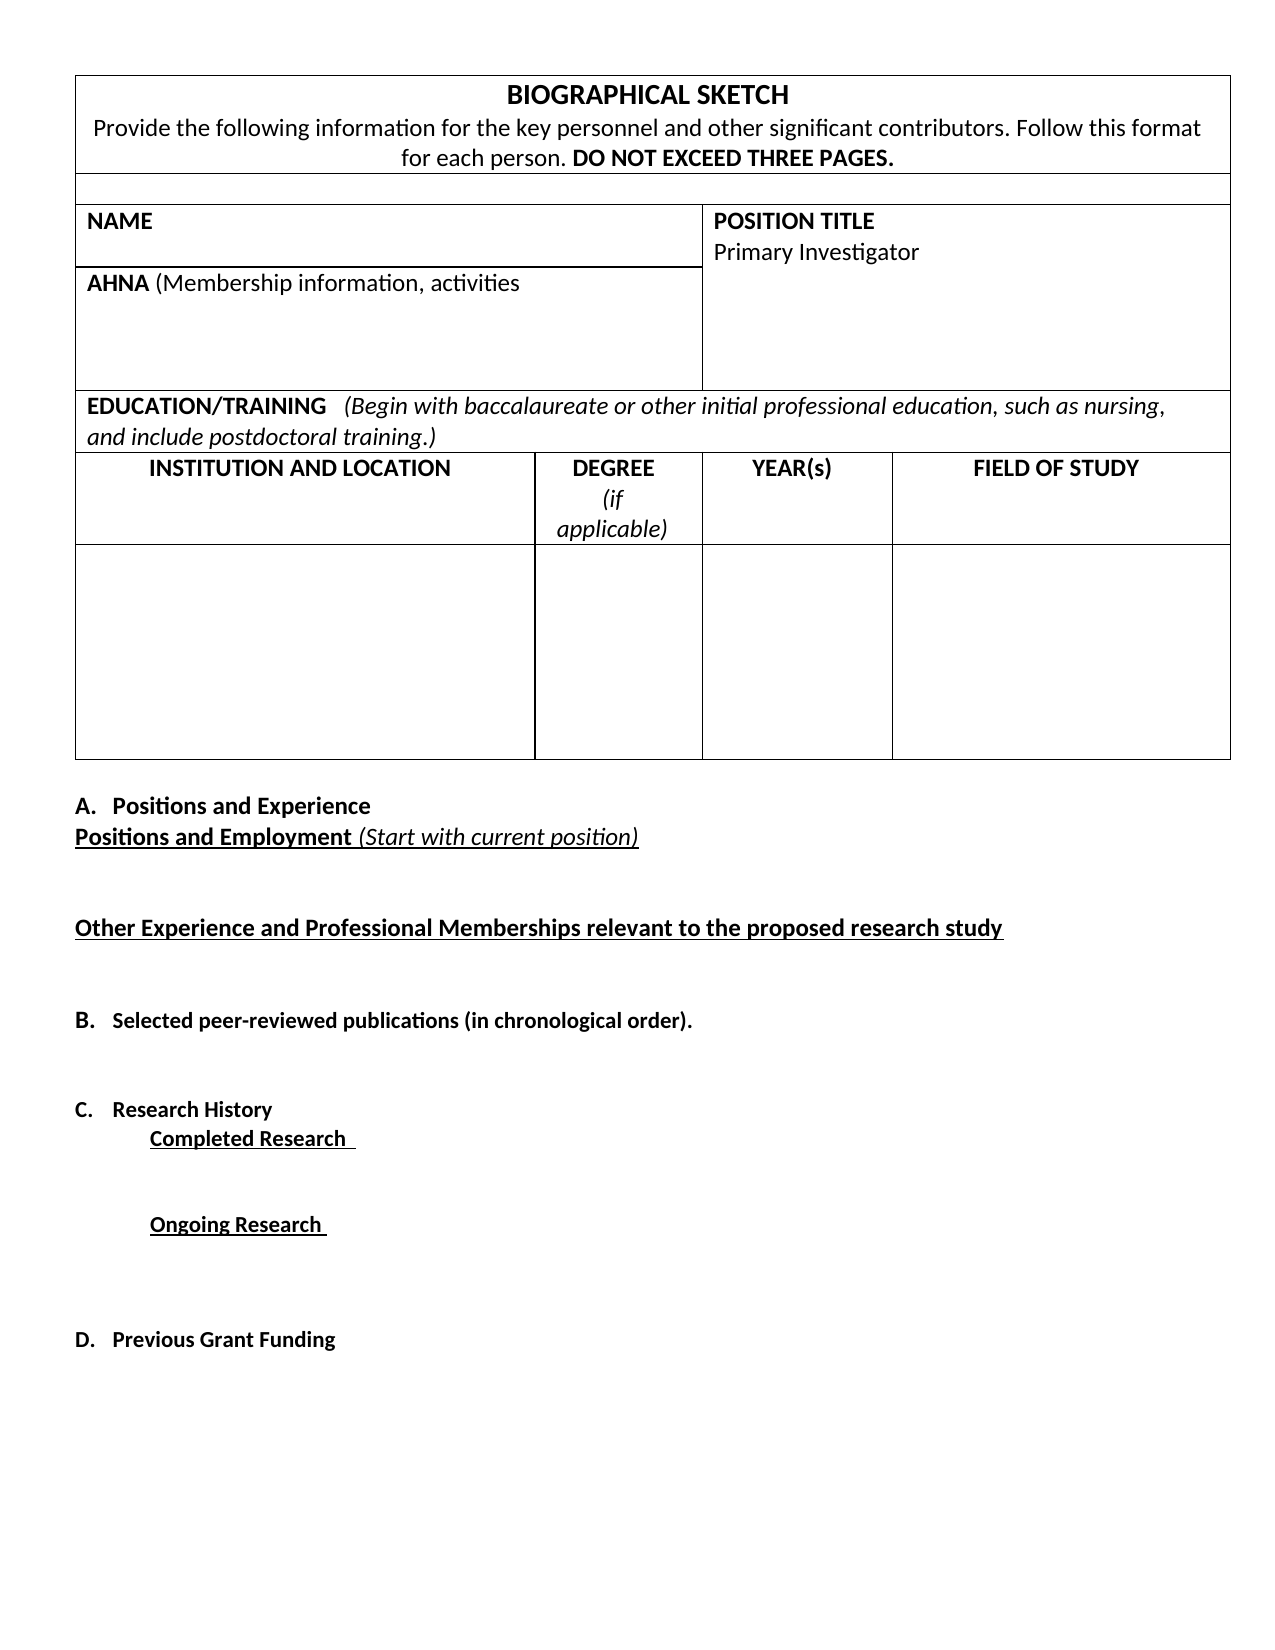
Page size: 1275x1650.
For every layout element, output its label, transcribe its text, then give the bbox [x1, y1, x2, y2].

table_cell DEGREE (if applicable) [536, 453, 702, 544]
text Other Experience and Professional Memberships relevant to the proposed research study [75, 912, 1189, 943]
list Ongoing Research [150, 1210, 1189, 1238]
table_cell [703, 545, 892, 759]
table_header BIOGRAPHICAL SKETCH Provide the following information for the key personnel and other significant contributors. Follow this format for each person. DO NOT EXCEED THREE PAGES. [76, 76, 1230, 173]
table_cell [76, 545, 534, 759]
table_cell YEAR(s) [703, 453, 892, 544]
list Selected peer-reviewed publications (in chronological order). [75, 1004, 1189, 1034]
table_cell POSITION TITLE Primary Investigator [703, 205, 1230, 389]
table_cell NAME [76, 205, 702, 266]
table_cell [893, 545, 1230, 759]
table_cell AHNA (Membership information, activities [76, 268, 702, 389]
list Previous Grant Funding [75, 1325, 1189, 1353]
list Completed Research [150, 1124, 1189, 1152]
text Positions and Employment (Start with current position) [75, 821, 1189, 851]
table_cell FIELD OF STUDY [893, 453, 1230, 544]
table_cell [76, 174, 1230, 204]
list Research History [75, 1096, 1189, 1124]
list Positions and Experience [75, 790, 1189, 821]
table_cell INSTITUTION AND LOCATION [76, 453, 534, 544]
table_cell [536, 545, 702, 759]
table_cell EDUCATION/TRAINING (Begin with baccalaureate or other initial professional education, such as nursing, and include postdoctoral training.) [76, 391, 1230, 452]
